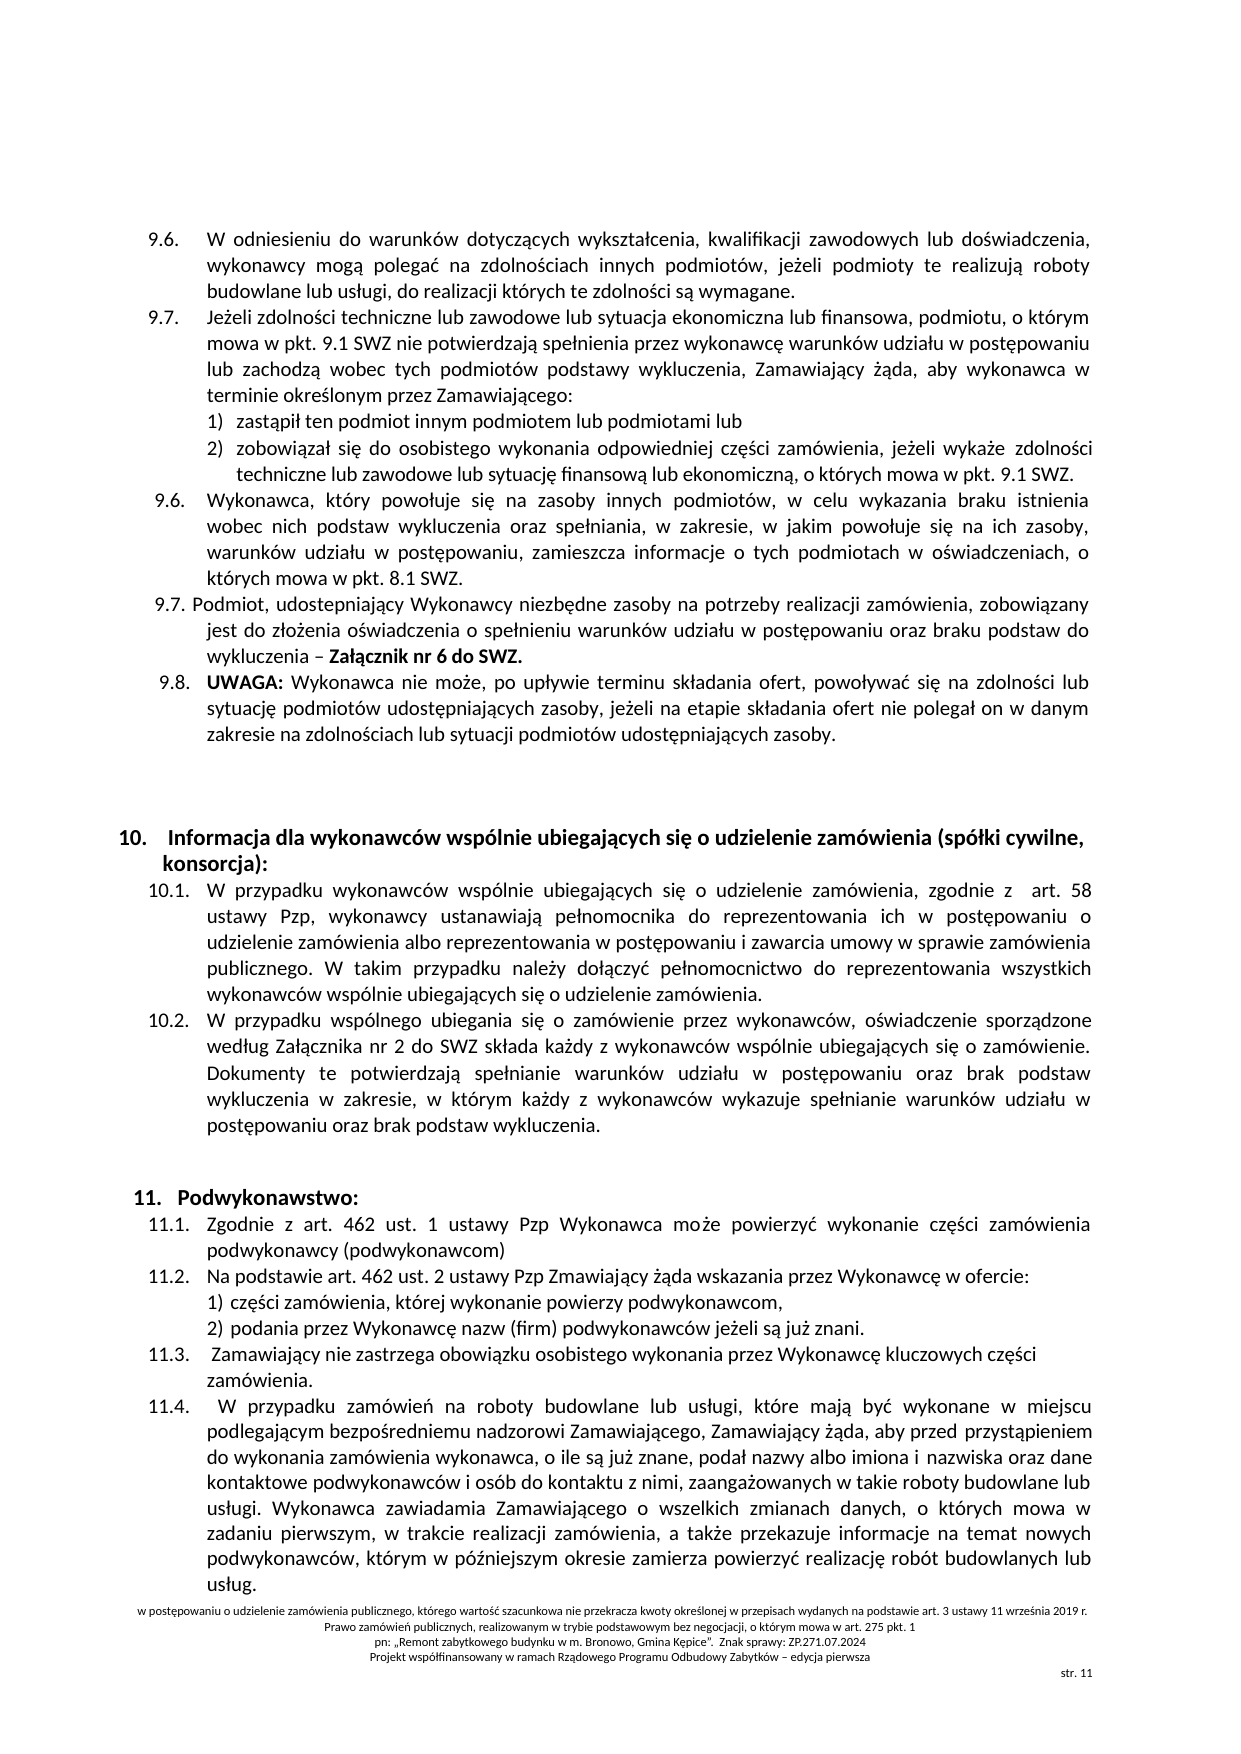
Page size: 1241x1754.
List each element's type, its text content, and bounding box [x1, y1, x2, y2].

list zastąpił ten podmiot innym podmiotem lub podmiotami lub [207, 408, 1093, 434]
list W przypadku zamówień na roboty budowlane lub usługi, które mają być wykonane w miejscu podlegającym bezpośredniemu nadzorowi Zamawiającego, Zamawiający żąda, aby przed przystąpieniem do wykonania zamówienia wykonawca, o ile są już znane, podał nazwy albo imiona i nazwiska oraz dane kontaktowe podwykonawców i osób do kontaktu z nimi, zaangażowanych w takie roboty budowlane lub usługi. Wykonawca zawiadamia Zamawiającego o wszelkich zmianach danych, o których mowa w zadaniu pierwszym, w trakcie realizacji zamówienia, a także przekazuje informacje na temat nowych podwykonawców, którym w późniejszym okresie zamierza powierzyć realizację robót budowlanych lub usług. [148, 1393, 1093, 1596]
list zobowiązał się do osobistego wykonania odpowiedniej części zamówienia, jeżeli wykaże zdolności techniczne lub zawodowe lub sytuację finansową lub ekonomiczną, o których mowa w pkt. 9.1 SWZ. [207, 434, 1093, 486]
list W przypadku wykonawców wspólnie ubiegających się o udzielenie zamówienia, zgodnie z art. 58 ustawy Pzp, wykonawcy ustanawiają pełnomocnika do reprezentowania ich w postępowaniu o udzielenie zamówienia albo reprezentowania w postępowaniu i zawarcia umowy w sprawie zamówienia publicznego. W takim przypadku należy dołączyć pełnomocnictwo do reprezentowania wszystkich wykonawców wspólnie ubiegających się o udzielenie zamówienia. [148, 877, 1093, 1007]
list podania przez Wykonawcę nazw (firm) podwykonawców jeżeli są już znani. [207, 1315, 1093, 1341]
text 9.6. Wykonawca, który powołuje się na zasoby innych podmiotów, w celu wykazania braku istnienia wobec nich podstaw wykluczenia oraz spełniania, w zakresie, w jakim powołuje się na ich zasoby, warunków udziału w postępowaniu, zamieszcza informacje o tych podmiotach w oświadczeniach, o których mowa w pkt. 8.1 SWZ. [154, 486, 1091, 590]
list W przypadku wspólnego ubiegania się o zamówienie przez wykonawców, oświadczenie sporządzone według Załącznika nr 2 do SWZ składa każdy z wykonawców wspólnie ubiegających się o zamówienie. Dokumenty te potwierdzają spełnianie warunków udziału w postępowaniu oraz brak podstaw wykluczenia w zakresie, w którym każdy z wykonawców wykazuje spełnianie warunków udziału w postępowaniu oraz brak podstaw wykluczenia. [148, 1007, 1093, 1137]
list Na podstawie art. 462 ust. 2 ustawy Pzp Zmawiający żąda wskazania przez Wykonawcę w ofercie: [148, 1263, 1093, 1289]
text 9.7. Podmiot, udostepniający Wykonawcy niezbędne zasoby na potrzeby realizacji zamówienia, zobowiązany jest do złożenia oświadczenia o spełnieniu warunków udziału w postępowaniu oraz braku podstaw do wykluczenia – Załącznik nr 6 do SWZ. [154, 590, 1091, 668]
list W odniesieniu do warunków dotyczących wykształcenia, kwalifikacji zawodowych lub doświadczenia, wykonawcy mogą polegać na zdolnościach innych podmiotów, jeżeli podmioty te realizują roboty budowlane lub usługi, do realizacji których te zdolności są wymagane. [148, 226, 1091, 304]
list Zgodnie z art. 462 ust. 1 ustawy Pzp Wykonawca może powierzyć wykonanie części zamówienia podwykonawcy (podwykonawcom) [148, 1211, 1091, 1263]
list części zamówienia, której wykonanie powierzy podwykonawcom, [207, 1289, 1093, 1315]
text 9.8. UWAGA: Wykonawca nie może, po upływie terminu składania ofert, powoływać się na zdolności lub sytuację podmiotów udostępniających zasoby, jeżeli na etapie składania ofert nie polegał on w danym zakresie na zdolnościach lub sytuacji podmiotów udostępniających zasoby. [154, 668, 1091, 747]
text 11. Podwykonawstwo: [118, 1185, 1093, 1211]
text 10. Informacja dla wykonawców wspólnie ubiegających się o udzielenie zamówienia (spółki cywilne, konsorcja): [118, 825, 1093, 877]
list Jeżeli zdolności techniczne lub zawodowe lub sytuacja ekonomiczna lub finansowa, podmiotu, o którym mowa w pkt. 9.1 SWZ nie potwierdzają spełnienia przez wykonawcę warunków udziału w postępowaniu lub zachodzą wobec tych podmiotów podstawy wykluczenia, Zamawiający żąda, aby wykonawca w terminie określonym przez Zamawiającego: [148, 304, 1091, 408]
list Zamawiający nie zastrzega obowiązku osobistego wykonania przez Wykonawcę kluczowych części zamówienia. [148, 1341, 1093, 1393]
